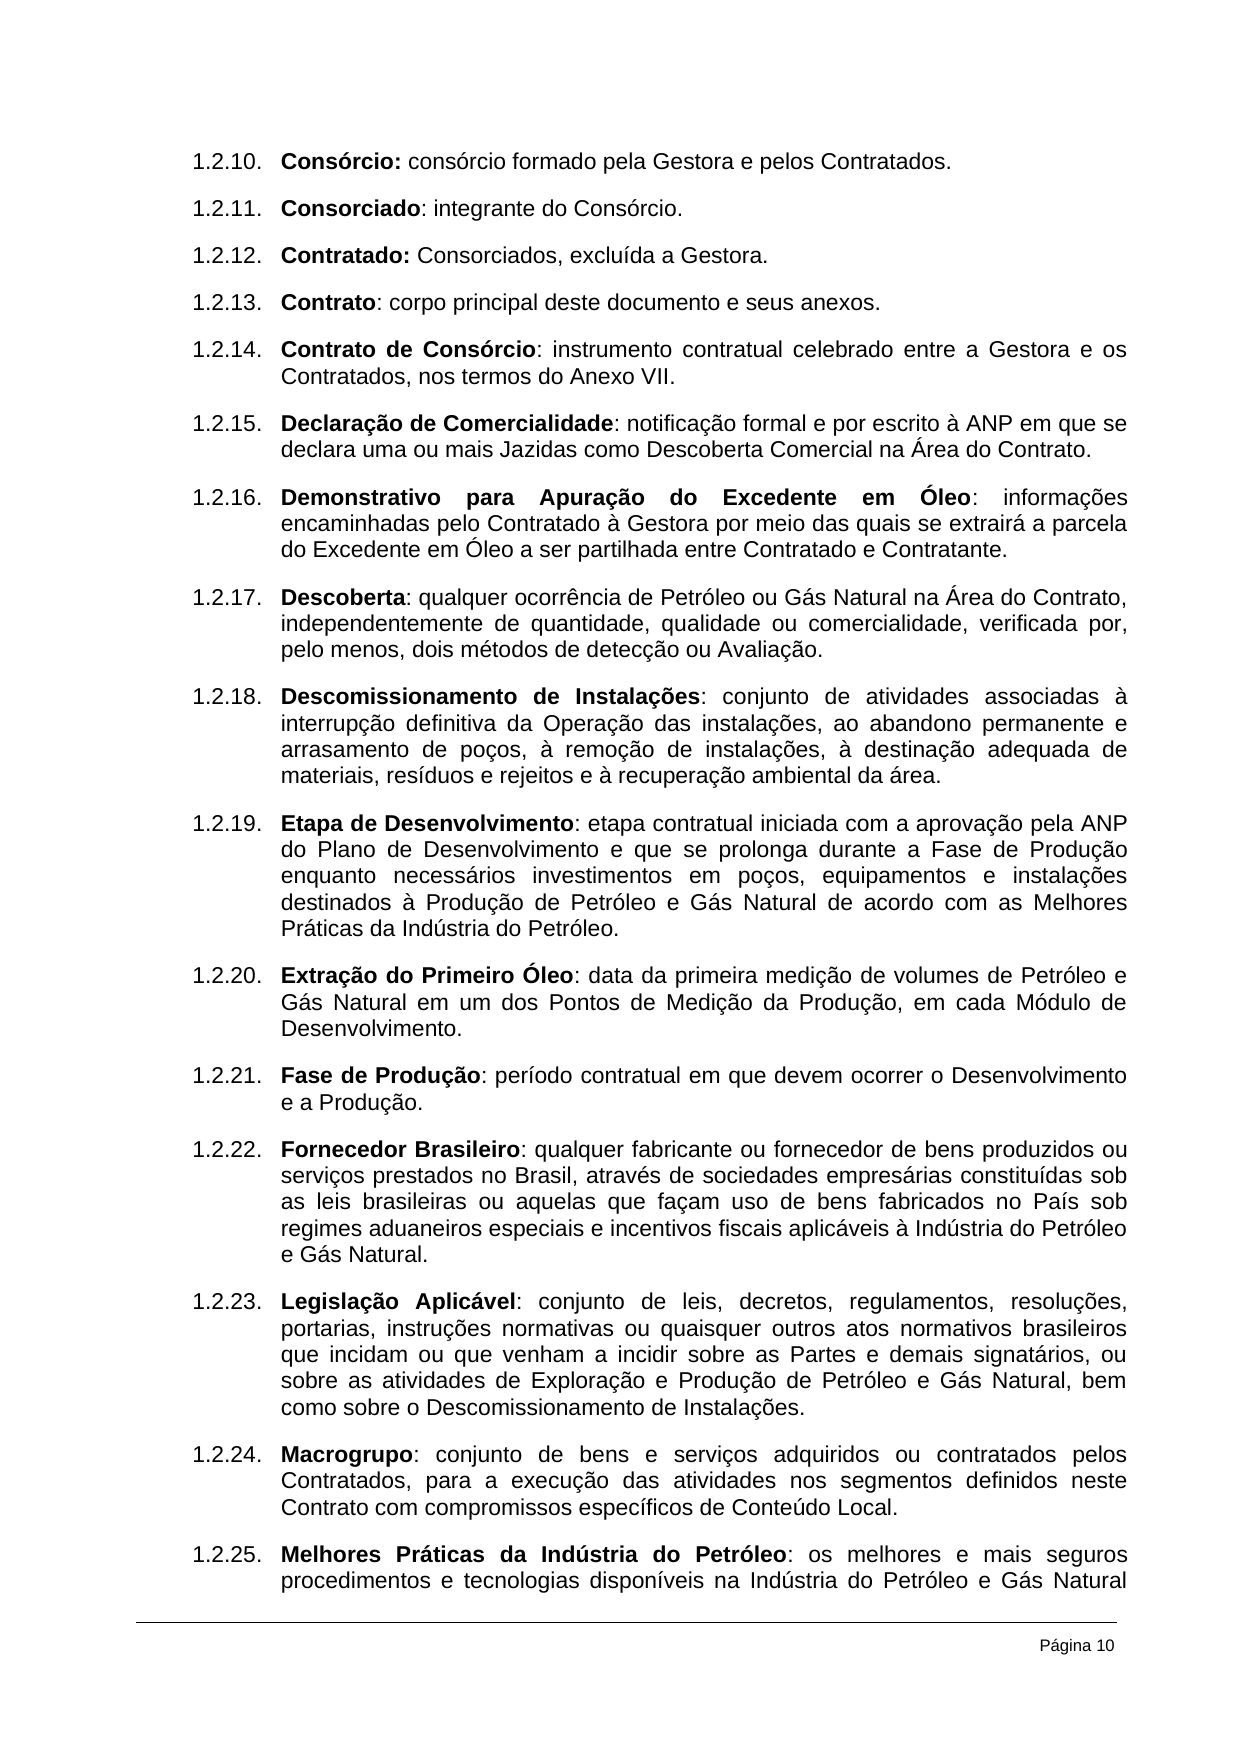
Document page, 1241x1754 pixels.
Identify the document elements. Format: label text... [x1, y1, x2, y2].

text Fase de Produção: período contratual em que devem ocorrer o Desenvolvimento e a Produção. [192, 1062, 1128, 1115]
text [192, 1541, 1128, 1593]
text Descomissionamento de Instalações: conjunto de atividades associadas à interrupção definitiva da Operação das instalações, ao abandono permanente e arrasamento de poços, à remoção de instalações, à destinação adequada de materiais, resíduos e rejeitos e à recuperação ambiental da área. [192, 683, 1128, 789]
text Demonstrativo para Apuração do Excedente em Óleo: informações encaminhadas pelo Contratado à Gestora por meio das quais se extrairá a parcela do Excedente em Óleo a ser partilhada entre Contratado e Contratante. [192, 483, 1128, 563]
text Etapa de Desenvolvimento: etapa contratual iniciada com a aprovação pela ANP do Plano de Desenvolvimento e que se prolonga durante a Fase de Produção enquanto necessários investimentos em poços, equipamentos e instalações destinados à Produção de Petróleo e Gás Natural de acordo com as Melhores Práticas da Indústria do Petróleo. [192, 809, 1128, 941]
text Descoberta: qualquer ocorrência de Petróleo ou Gás Natural na Área do Contrato, independentemente de quantidade, qualidade ou comercialidade, verificada por, pelo menos, dois métodos de detecção ou Avaliação. [192, 583, 1128, 662]
text Legislação Aplicável: conjunto de leis, decretos, regulamentos, resoluções, portarias, instruções normativas ou quaisquer outros atos normativos brasileiros que incidam ou que venham a incidir sobre as Partes e demais signatários, ou sobre as atividades de Exploração e Produção de Petróleo e Gás Natural, bem como sobre o Descomissionamento de Instalações. [192, 1288, 1128, 1420]
text Consorciado: integrante do Consórcio. [192, 195, 1128, 221]
text Contrato: corpo principal deste documento e seus anexos. [192, 289, 1128, 316]
text Declaração de Comercialidade: notificação formal e por escrito à ANP em que se declara uma ou mais Jazidas como Descoberta Comercial na Área do Contrato. [192, 410, 1128, 463]
text Contratado: Consorciados, excluída a Gestora. [192, 242, 1128, 268]
text Macrogrupo: conjunto de bens e serviços adquiridos ou contratados pelos Contratados, para a execução das atividades nos segmentos definidos neste Contrato com compromissos específicos de Conteúdo Local. [192, 1441, 1128, 1520]
text Extração do Primeiro Óleo: data da primeira medição de volumes de Petróleo e Gás Natural em um dos Pontos de Medição da Produção, em cada Módulo de Desenvolvimento. [192, 962, 1128, 1041]
text Consórcio: consórcio formado pela Gestora e pelos Contratados. [192, 148, 1128, 174]
text Contrato de Consórcio: instrumento contratual celebrado entre a Gestora e os Contratados, nos termos do Anexo VII. [192, 336, 1128, 389]
text Fornecedor Brasileiro: qualquer fabricante ou fornecedor de bens produzidos ou serviços prestados no Brasil, através de sociedades empresárias constituídas sob as leis brasileiras ou aquelas que façam uso de bens fabricados no País sob regimes aduaneiros especiais e incentivos fiscais aplicáveis à Indústria do Petróleo e Gás Natural. [192, 1136, 1128, 1267]
